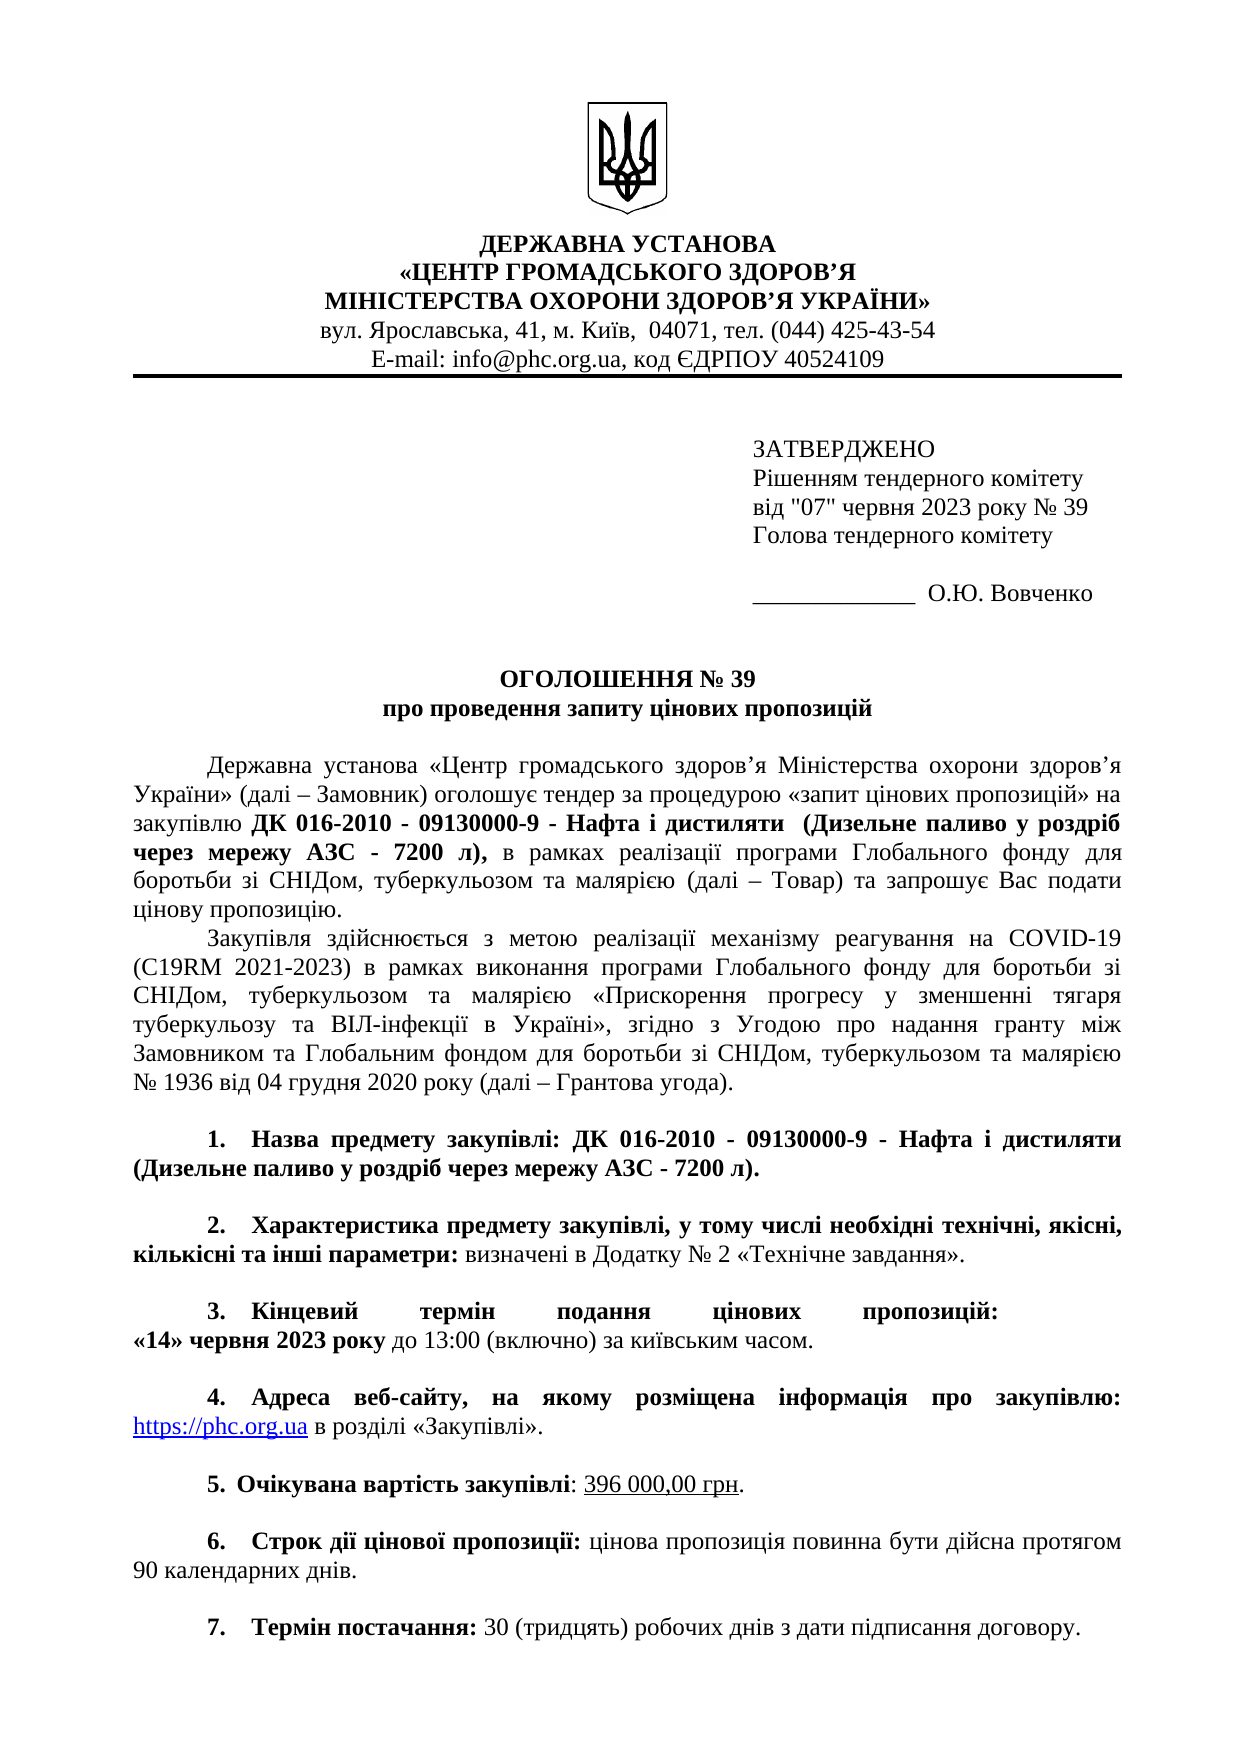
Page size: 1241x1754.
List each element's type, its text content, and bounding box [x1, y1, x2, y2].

list Адреса веб-сайту, на якому розміщена інформація про закупівлю: https://phc.org.ua в розділі «Закупівлі». [133, 1382, 1122, 1440]
table_header ЗАТВЕРДЖЕНО Рішенням тендерного комітету від "07" червня 2023 року № 39 Голова тендерного комітету _____________ О.Ю. Вовченко [163, 406, 1163, 636]
picture [587, 102, 668, 215]
text «ЦЕНТР ГРОМАДСЬКОГО ЗДОРОВ’Я [133, 257, 1122, 286]
list Характеристика предмету закупівлі, у тому числі необхідні технічні, якісні, кількісні та інші параметри: визначені в Додатку № 2 «Технічне завдання». [133, 1210, 1122, 1267]
text МІНІСТЕРСТВА ОХОРОНИ ЗДОРОВ’Я УКРАЇНИ» [133, 286, 1122, 315]
text ОГОЛОШЕННЯ № 39 [133, 664, 1122, 693]
text Закупівля здійснюється з метою реалізації механізму реагування на COVID-19 (C19RM 2021-2023) в рамках виконання програми Глобального фонду для боротьби зі СНІДом, туберкульозом та малярією «Прискорення прогресу у зменшенні тягаря туберкульозу та ВІЛ-інфекції в Україні», згідно з Угодою про надання гранту між Замовником та Глобальним фондом для боротьби зі СНІДом, туберкульозом та малярією № 1936 від 04 грудня 2020 року (далі – Грантова угода). [133, 923, 1122, 1096]
list Кінцевий термін подання цінових пропозицій: «14» червня 2023 року до 13:00 (включно) за київським часом. [133, 1296, 1122, 1354]
text вул. Ярославська, 41, м. Київ, 04071, тел. (044) 425-43-54 [133, 315, 1122, 344]
text Державна установа «Центр громадського здоров’я Міністерства охорони здоров’я України» (далі – Замовник) оголошує тендер за процедурою «запит цінових пропозицій» на закупівлю ДК 016-2010 - 09130000-9 - Нафта і дистиляти (Дизельне паливо у роздріб через мережу АЗС - 7200 л), в рамках реалізації програми Глобального фонду для боротьби зі СНІДом, туберкульозом та малярією (далі – Товар) та запрошує Вас подати цінову пропозицію. [133, 751, 1122, 923]
text ДЕРЖАВНА УСТАНОВА [133, 229, 1122, 257]
list Термін постачання: 30 (тридцять) робочих днів з дати підписання договору. [133, 1612, 1122, 1641]
list Строк дії цінової пропозиції: цінова пропозиція повинна бути дійсна протягом 90 календарних днів. [133, 1526, 1122, 1584]
text E-mail: info@phc.org.ua, код ЄДРПОУ 40524109 [133, 344, 1122, 374]
list Назва предмету закупівлі: ДК 016-2010 - 09130000-9 - Нафта і дистиляти (Дизельне паливо у роздріб через мережу АЗС - 7200 л). [133, 1124, 1122, 1182]
text про проведення запиту цінових пропозицій [133, 693, 1122, 722]
list Очікувана вартість закупівлі: 396 000,00 грн. [162, 1469, 1122, 1497]
